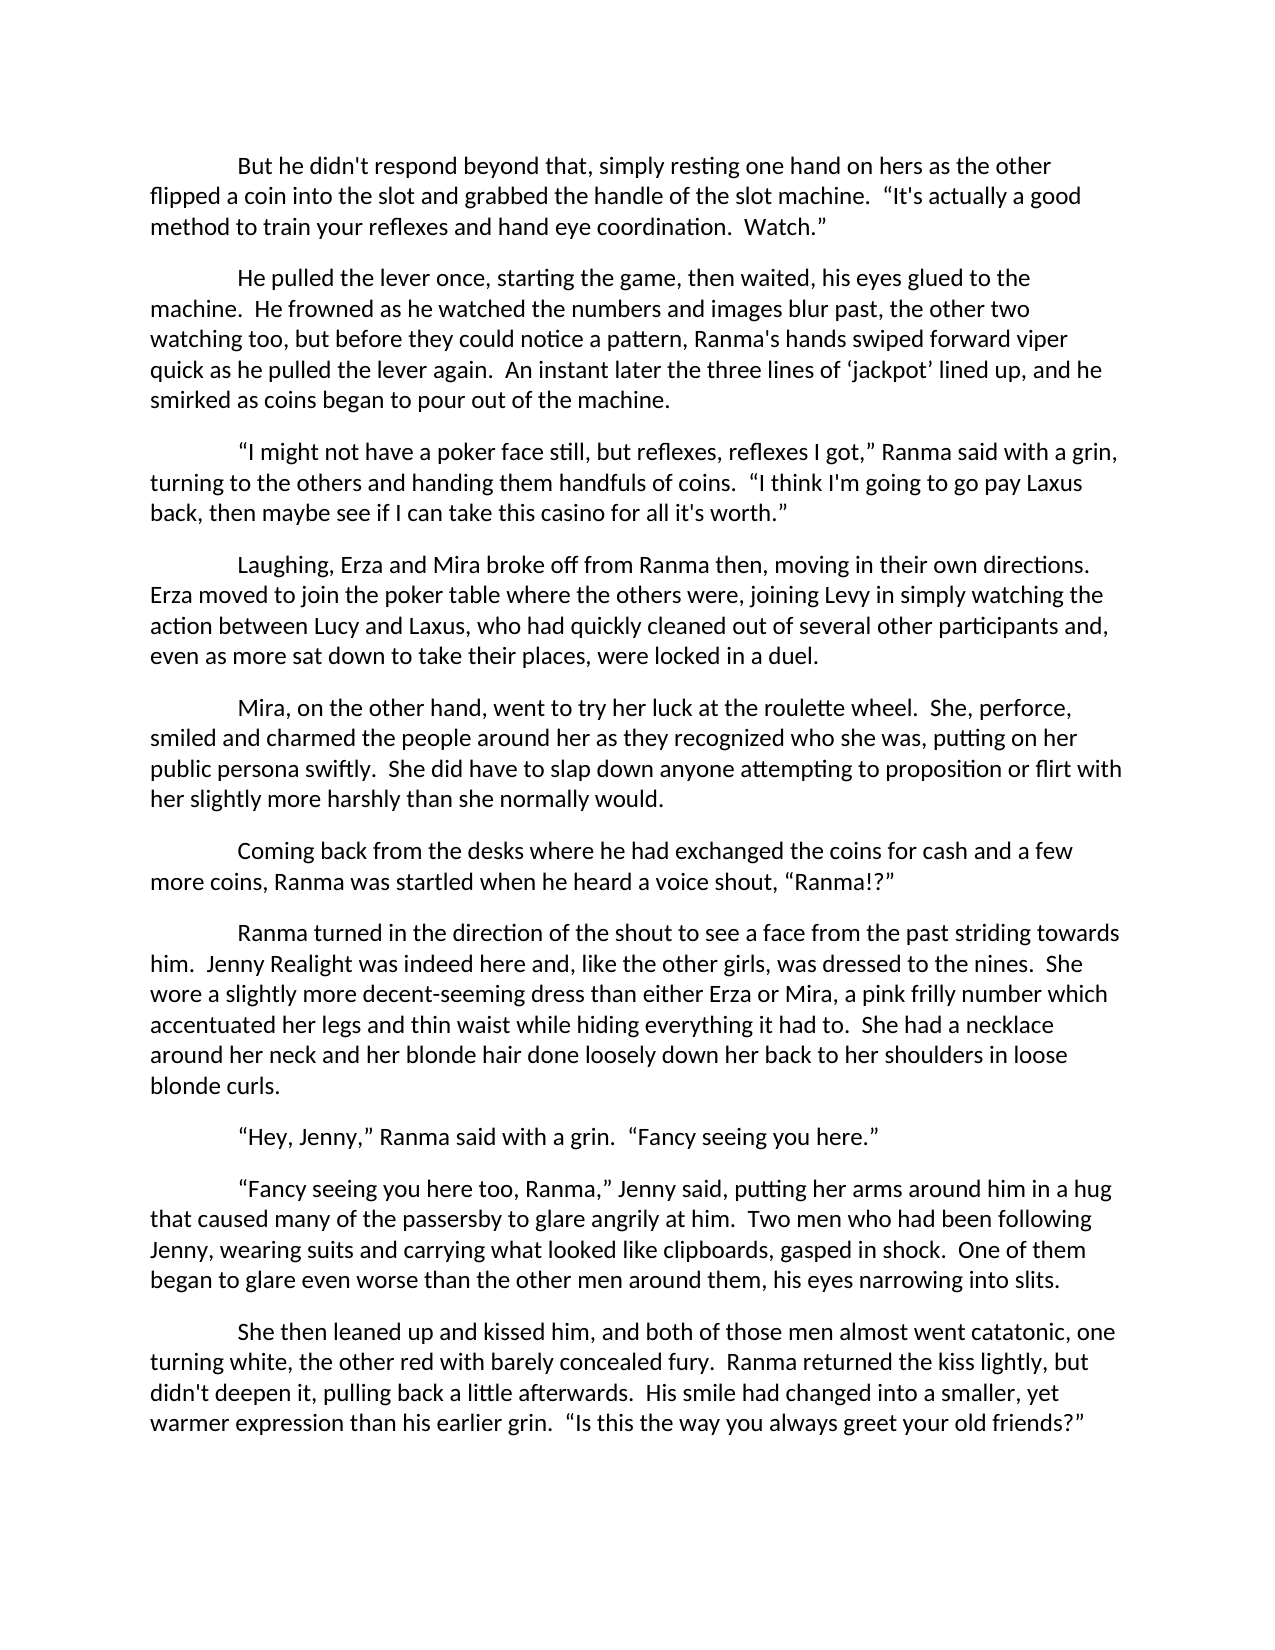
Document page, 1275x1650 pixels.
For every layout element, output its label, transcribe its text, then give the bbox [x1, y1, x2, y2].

text He pulled the lever once, starting the game, then waited, his eyes glued to the machine. He frowned as he watched the numbers and images blur past, the other two watching too, but before they could notice a pattern, Ranma's hands swiped forward viper quick as he pulled the lever again. An instant later the three lines of ‘jackpot’ lined up, and he smirked as coins began to pour out of the machine. [150, 263, 1125, 415]
text “I might not have a poker face still, but reflexes, reflexes I got,” Ranma said with a grin, turning to the others and handing them handfuls of coins. “I think I'm going to go pay Laxus back, then maybe see if I can take this casino for all it's worth.” [150, 436, 1125, 528]
text “Hey, Jenny,” Ranma said with a grin. “Fancy seeing you here.” [150, 1121, 1125, 1152]
text She then leaned up and kissed him, and both of those men almost went catatonic, one turning white, the other red with barely concealed fury. Ranma returned the kiss lightly, but didn't deepen it, pulling back a little afterwards. His smile had changed into a smaller, yet warmer expression than his earlier grin. “Is this the way you always greet your old friends?” [150, 1316, 1125, 1438]
text Mira, on the other hand, went to try her luck at the roulette wheel. She, perforce, smiled and charmed the people around her as they recognized who she was, putting on her public persona swiftly. She did have to slap down anyone attempting to proposition or flirt with her slightly more harshly than she normally would. [150, 692, 1125, 814]
text But he didn't respond beyond that, simply resting one hand on hers as the other flipped a coin into the slot and grabbed the handle of the slot machine. “It's actually a good method to train your reflexes and hand eye coordination. Watch.” [150, 150, 1125, 242]
text “Fancy seeing you here too, Ranma,” Jenny said, putting her arms around him in a hug that caused many of the passersby to glare angrily at him. Two men who had been following Jenny, wearing suits and carrying what looked like clipboards, gasped in shock. One of them began to glare even worse than the other men around them, his eyes narrowing into slits. [150, 1173, 1125, 1295]
text Laughing, Erza and Mira broke off from Ranma then, moving in their own directions. Erza moved to join the poker table where the others were, joining Levy in simply watching the action between Lucy and Laxus, who had quickly cleaned out of several other participants and, even as more sat down to take their places, were locked in a duel. [150, 549, 1125, 671]
text Ranma turned in the direction of the shout to see a face from the past striding towards him. Jenny Realight was indeed here and, like the other girls, was dressed to the nines. She wore a slightly more decent-seeming dress than either Erza or Mira, a pink frilly number which accentuated her legs and thin waist while hiding everything it had to. She had a necklace around her neck and her blonde hair done loosely down her back to her shoulders in loose blonde curls. [150, 917, 1125, 1100]
text Coming back from the desks where he had exchanged the coins for cash and a few more coins, Ranma was startled when he heard a voice shout, “Ranma!?” [150, 835, 1125, 896]
